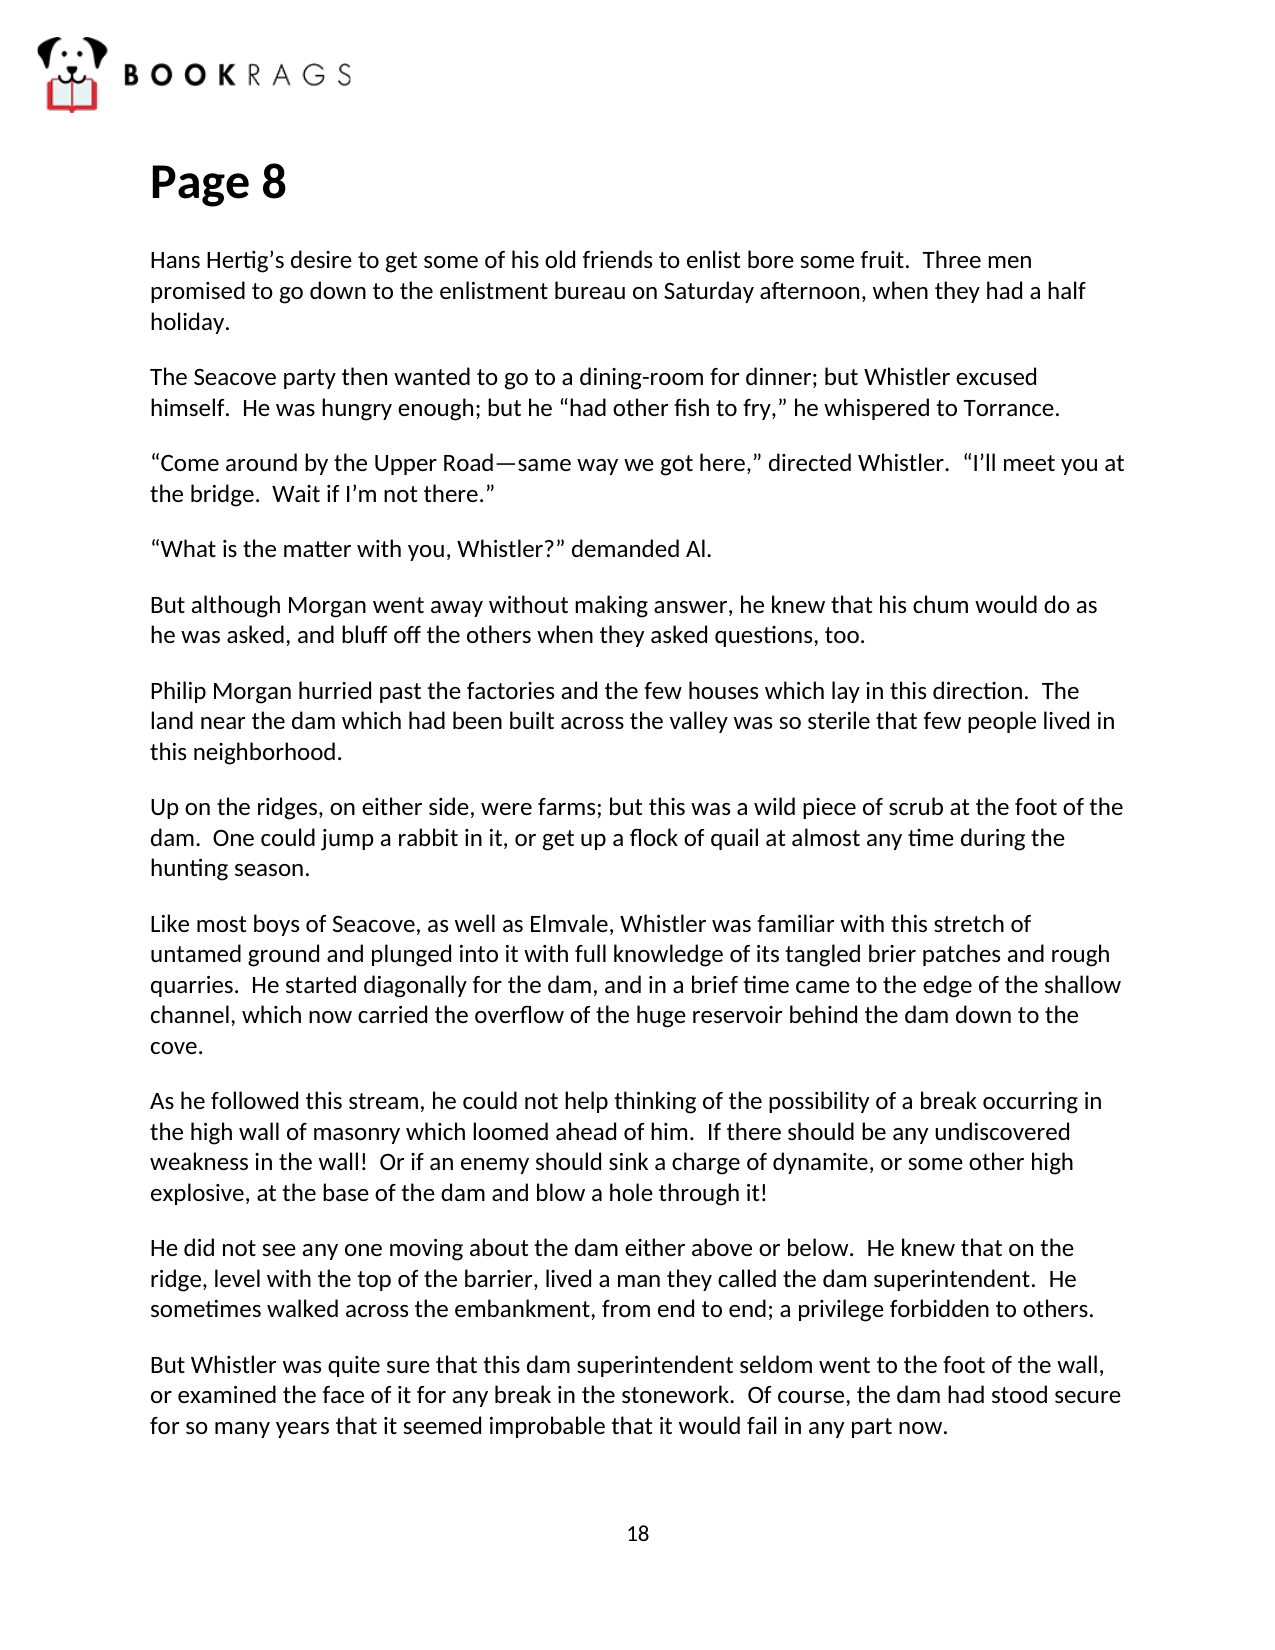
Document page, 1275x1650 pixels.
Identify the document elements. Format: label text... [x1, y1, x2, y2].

picture [37, 37, 351, 113]
text Hans Hertig’s desire to get some of his old friends to enlist bore some fruit. Three men promised to go down to the enlistment bureau on Saturday afternoon, when they had a half holiday. [150, 244, 1125, 336]
text “What is the matter with you, Whistler?” demanded Al. [150, 533, 1125, 564]
text Page 8 [150, 150, 1125, 211]
text But although Morgan went away without making answer, he knew that his chum would do as he was asked, and bluff off the others when they asked questions, too. [150, 589, 1125, 650]
text Philip Morgan hurried past the factories and the few houses which lay in this direction. The land near the dam which had been built across the valley was so sterile that few people lived in this neighborhood. [150, 675, 1125, 766]
text Up on the ridges, on either side, were farms; but this was a wild piece of scrub at the foot of the dam. One could jump a rabbit in it, or get up a flock of quail at almost any time during the hunting season. [150, 791, 1125, 883]
text “Come around by the Upper Road—­same way we got here,” directed Whistler. “I’ll meet you at the bridge. Wait if I’m not there.” [150, 447, 1125, 508]
text The Seacove party then wanted to go to a dining-room for dinner; but Whistler excused himself. He was hungry enough; but he “had other fish to fry,” he whispered to Torrance. [150, 361, 1125, 422]
text As he followed this stream, he could not help thinking of the possibility of a break occurring in the high wall of masonry which loomed ahead of him. If there should be any undiscovered weakness in the wall! Or if an enemy should sink a charge of dynamite, or some other high explosive, at the base of the dam and blow a hole through it! [150, 1086, 1125, 1208]
text He did not see any one moving about the dam either above or below. He knew that on the ridge, level with the top of the barrier, lived a man they called the dam superintendent. He sometimes walked across the embankment, from end to end; a privilege forbidden to others. [150, 1233, 1125, 1324]
text But Whistler was quite sure that this dam superintendent seldom went to the foot of the wall, or examined the face of it for any break in the stonework. Of course, the dam had stood secure for so many years that it seemed improbable that it would fail in any part now. [150, 1349, 1125, 1441]
text Like most boys of Seacove, as well as Elmvale, Whistler was familiar with this stretch of untamed ground and plunged into it with full knowledge of its tangled brier patches and rough quarries. He started diagonally for the dam, and in a brief time came to the edge of the shallow channel, which now carried the overflow of the huge reservoir behind the dam down to the cove. [150, 908, 1125, 1061]
